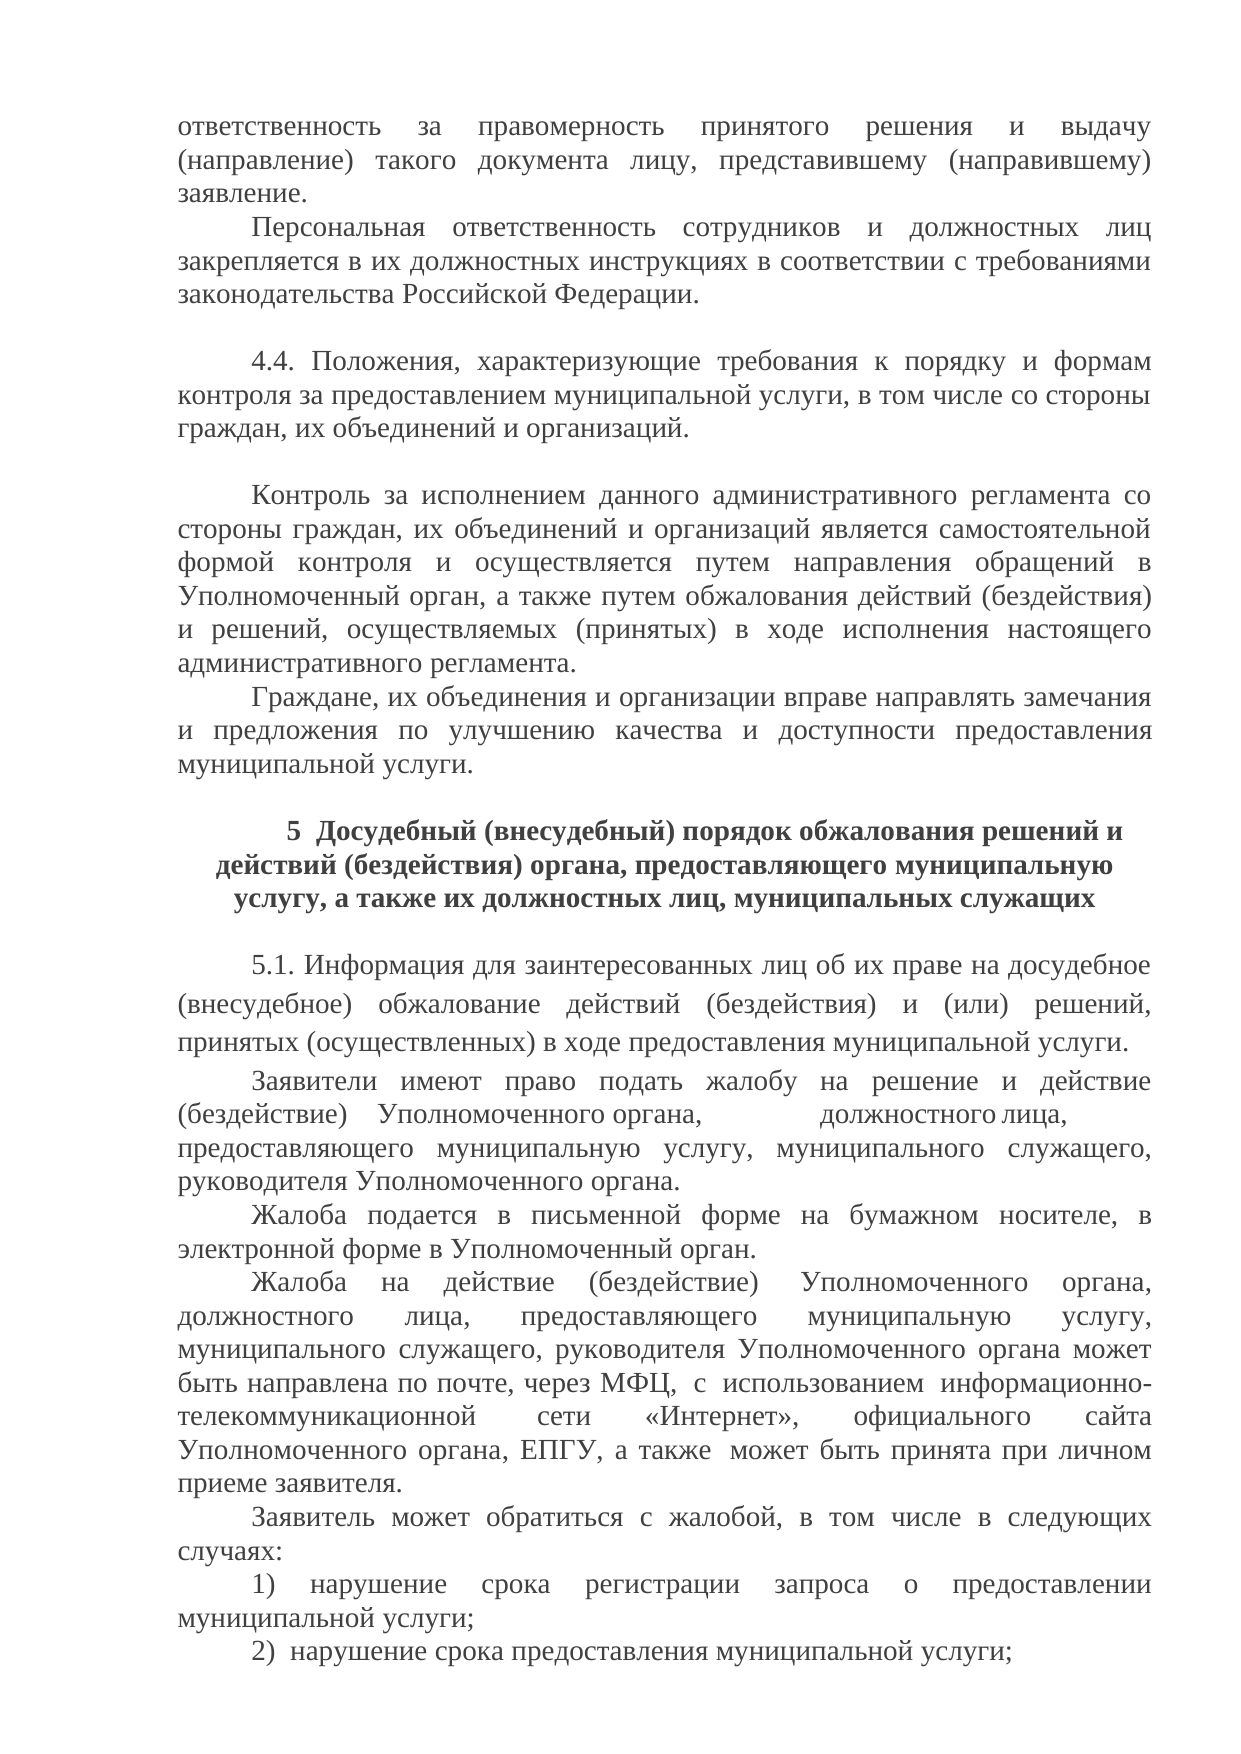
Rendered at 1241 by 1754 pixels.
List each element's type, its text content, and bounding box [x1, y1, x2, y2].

list нарушение срока регистрации запроса о предоставлении муниципальной услуги; [177, 1566, 1152, 1633]
text услугу, а также их должностных лиц, муниципальных служащих [233, 881, 1192, 914]
list Информация для заинтересованных лиц об их праве на досудебное (внесудебное) обжалование действий (бездействия) и (или) решений, принятых (осуществленных) в ходе предоставления муниципальной услуги. [177, 947, 1152, 1058]
text Жалоба подается в письменной форме на бумажном носителе, в электронной форме в Уполномоченный орган. [177, 1197, 1152, 1264]
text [177, 108, 1151, 209]
list Положения, характеризующие требования к порядку и формам контроля за предоставлением муниципальной услуги, в том числе со стороны граждан, их объединений и организаций. [177, 343, 1152, 444]
text Жалоба на действие (бездействие) Уполномоченного органа, должностного лица, предоставляющего муниципальную услугу, муниципального служащего, руководителя Уполномоченного органа может быть направлена по почте, через МФЦ, с использованием информационно-телекоммуникационной сети «Интернет», официального сайта Уполномоченного органа, ЕПГУ, а также может быть принята при личном приеме заявителя. [177, 1264, 1152, 1499]
subtitle Досудебный (внесудебный) порядок обжалования решений и действий (бездействия) органа, предоставляющего муниципальную [216, 813, 1123, 881]
list нарушение срока предоставления муниципальной услуги; [251, 1633, 1192, 1667]
text Заявитель может обратиться с жалобой, в том числе в следующих случаях: [177, 1499, 1152, 1566]
text Персональная ответственность сотрудников и должностных лиц закрепляется в их должностных инструкциях в соответствии с требованиями законодательства Российской Федерации. [177, 209, 1152, 310]
text Контроль за исполнением данного административного регламента со стороны граждан, их объединений и организаций является самостоятельной формой контроля и осуществляется путем направления обращений в Уполномоченный орган, а также путем обжалования действий (бездействия) и решений, осуществляемых (принятых) в ходе исполнения настоящего административного регламента. [177, 477, 1152, 679]
text Заявители имеют право подать жалобу на решение и действие (бездействие) Уполномоченного органа, должностного лица, предоставляющего муниципальную услугу, муниципального служащего, руководителя Уполномоченного органа. [177, 1063, 1152, 1197]
text Граждане, их объединения и организации вправе направлять замечания и предложения по улучшению качества и доступности предоставления муниципальной услуги. [177, 679, 1152, 779]
